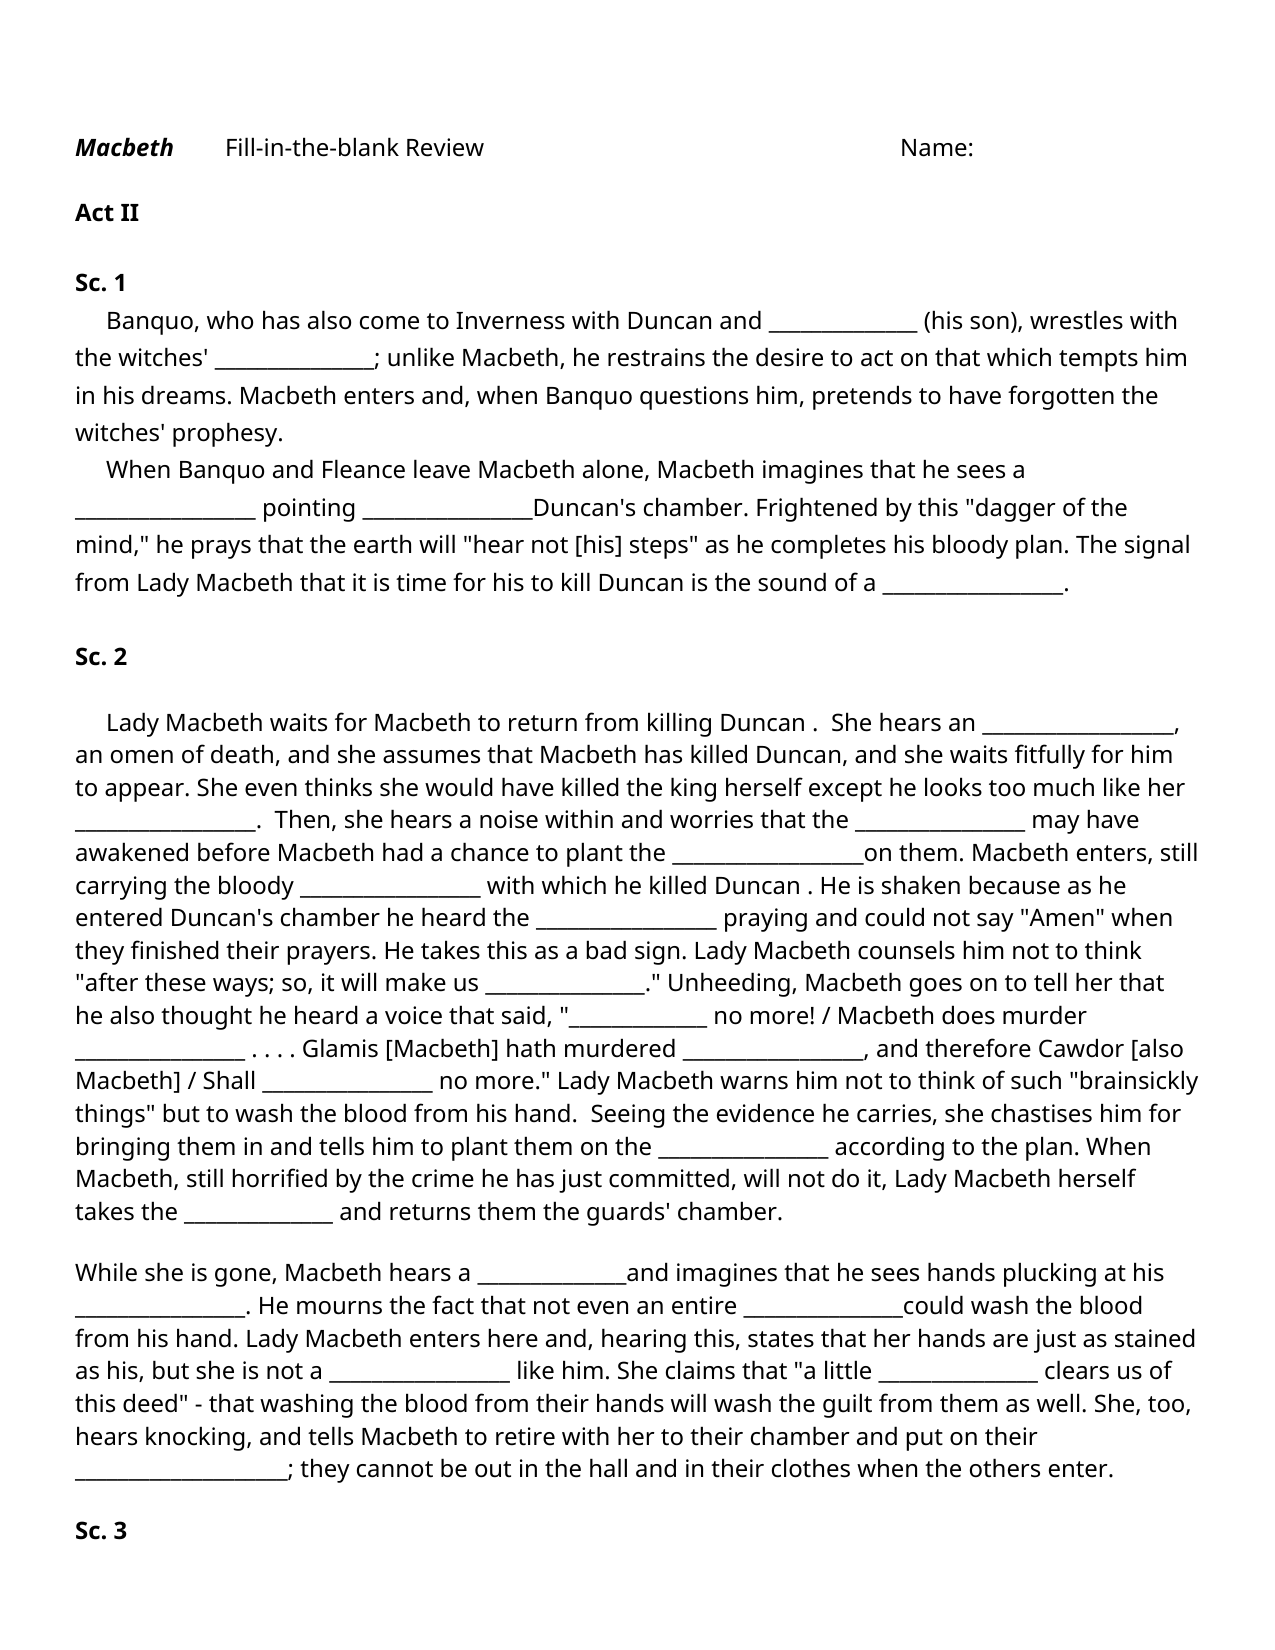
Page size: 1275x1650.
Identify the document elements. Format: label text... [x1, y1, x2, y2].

text Act II [75, 196, 1200, 229]
text Lady Macbeth waits for Macbeth to return from killing Duncan . She hears an __________________, an omen of death, and she assumes that Macbeth has killed Duncan, and she waits fitfully for him to appear. She even thinks she would have killed the king herself except he looks too much like her _________________. Then, she hears a noise within and worries that the ________________ may have awakened before Macbeth had a chance to plant the __________________on them. Macbeth enters, still carrying the bloody _________________ with which he killed Duncan . He is shaken because as he entered Duncan's chamber he heard the _________________ praying and could not say "Amen" when they finished their prayers. He takes this as a bad sign. Lady Macbeth counsels him not to think "after these ways; so, it will make us _______________." Unheeding, Macbeth goes on to tell her that he also thought he heard a voice that said, "_____________ no more! / Macbeth does murder ________________ . . . . Glamis [Macbeth] hath murdered _________________, and therefore Cawdor [also Macbeth] / Shall ________________ no more." Lady Macbeth warns him not to think of such "brainsickly things" but to wash the blood from his hand. Seeing the evidence he carries, she chastises him for bringing them in and tells him to plant them on the ________________ according to the plan. When Macbeth, still horrified by the crime he has just committed, will not do it, Lady Macbeth herself takes the ______________ and returns them the guards' chamber. [75, 705, 1200, 1227]
text When Banquo and Fleance leave Macbeth alone, Macbeth imagines that he sees a _________________ pointing ________________Duncan's chamber. Frightened by this "dagger of the mind," he prays that the earth will "hear not [his] steps" as he completes his bloody plan. The signal from Lady Macbeth that it is time for his to kill Duncan is the sound of a _________________. [75, 453, 1200, 598]
text While she is gone, Macbeth hears a ______________and imagines that he sees hands plucking at his ________________. He mourns the fact that not even an entire _______________could wash the blood from his hand. Lady Macbeth enters here and, hearing this, states that her hands are just as stained as his, but she is not a _________________ like him. She claims that "a little _______________ clears us of this deed" - that washing the blood from their hands will wash the guilt from them as well. She, too, hears knocking, and tells Macbeth to retire with her to their chamber and put on their ____________________; they cannot be out in the hall and in their clothes when the others enter. [75, 1256, 1200, 1484]
text Banquo, who has also come to Inverness with Duncan and ______________ (his son), wrestles with the witches' _______________; unlike Macbeth, he restrains the desire to act on that which tempts him in his dreams. Macbeth enters and, when Banquo questions him, pretends to have forgotten the witches' prophesy. [75, 304, 1200, 448]
text Sc. 2 [75, 640, 1200, 673]
text Macbeth Fill-in-the-blank Review Name: [75, 131, 1200, 164]
text Sc. 3 [75, 1514, 1200, 1546]
text Sc. 1 [75, 266, 1200, 299]
